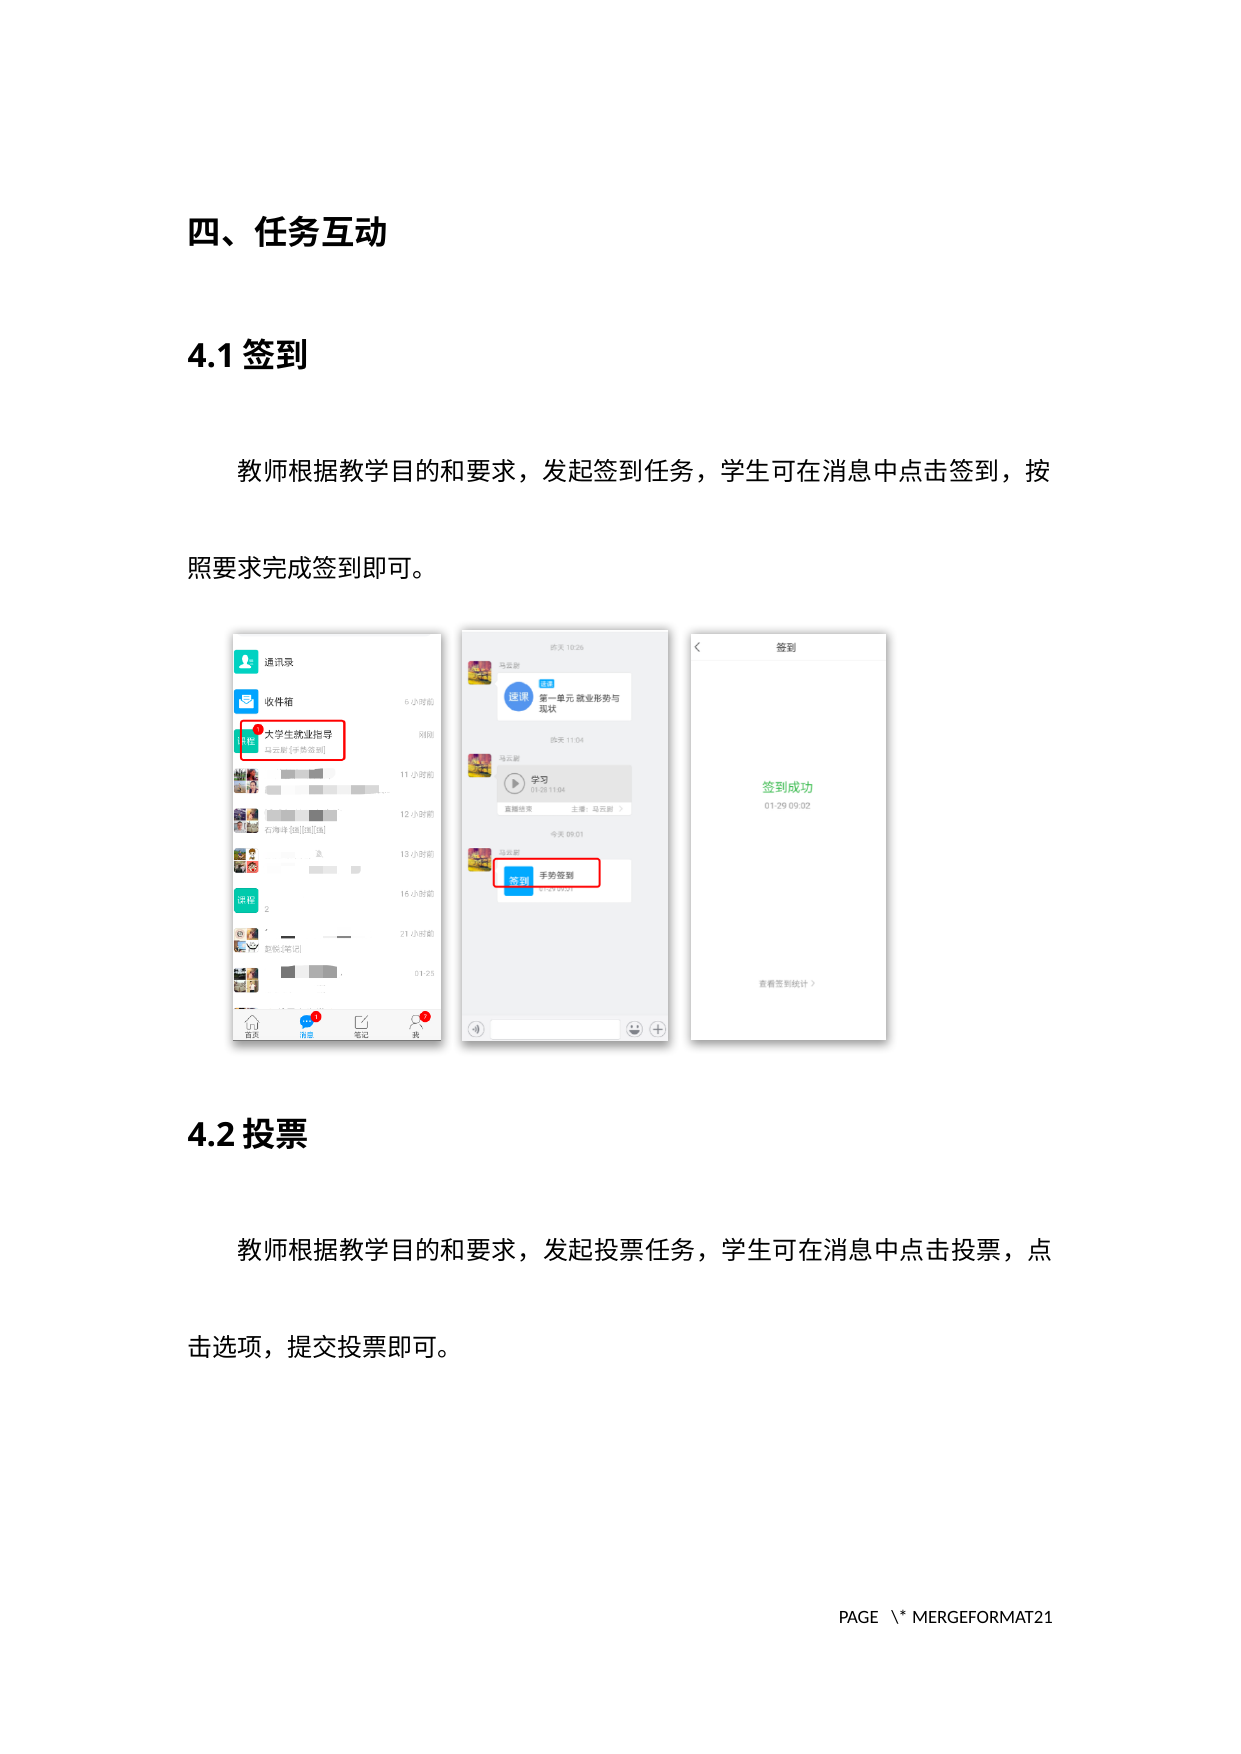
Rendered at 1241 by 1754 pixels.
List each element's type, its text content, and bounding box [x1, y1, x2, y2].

subtitle 4.2投票 [187, 1100, 1053, 1165]
picture [233, 634, 441, 1041]
picture [691, 634, 886, 1040]
subtitle 4.1签到 [187, 321, 1053, 386]
picture [462, 630, 668, 1041]
list 教师根据教学目的和要求，发起签到任务，学生可在消息中点击签到，按照要求完成签到即可。 [187, 437, 1053, 599]
subtitle 四、任务互动 [187, 197, 1053, 262]
list 教师根据教学目的和要求，发起投票任务，学生可在消息中点击投票，点击选项，提交投票即可。 [187, 1216, 1053, 1378]
